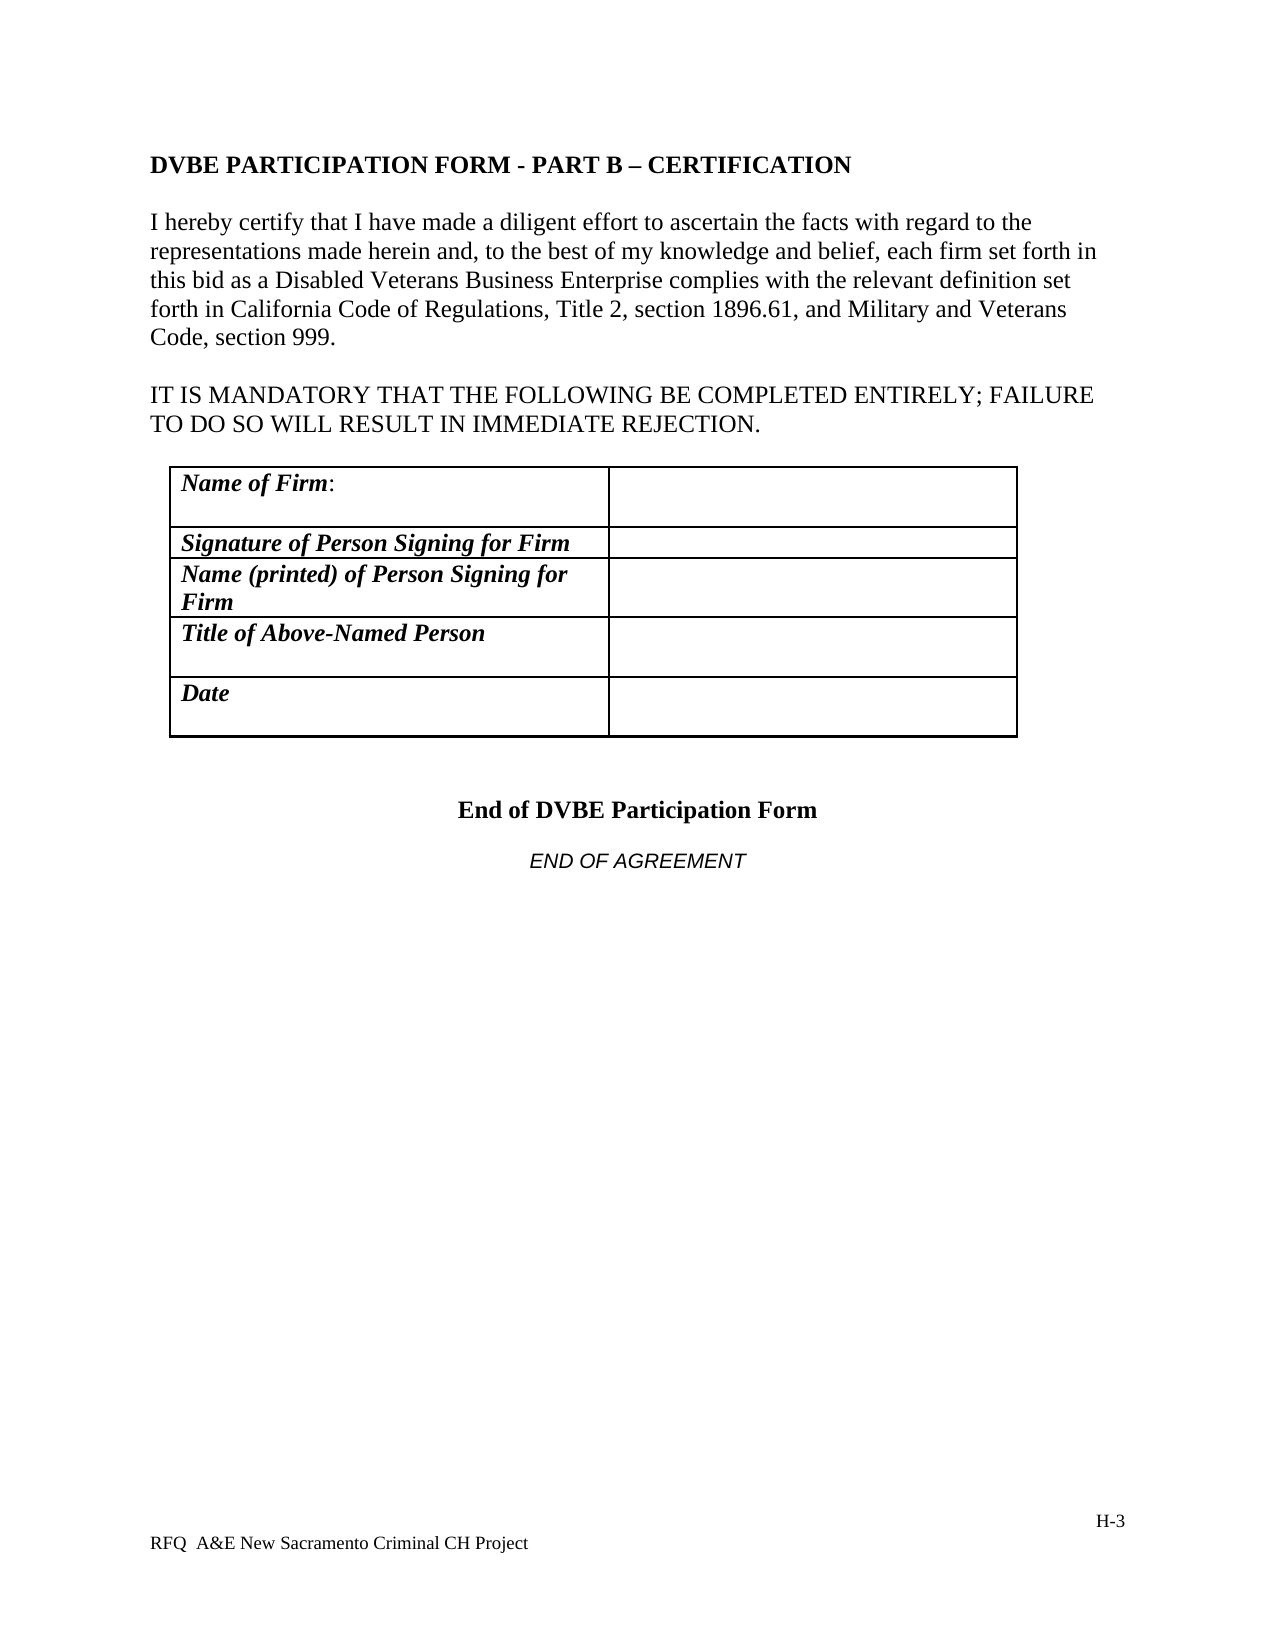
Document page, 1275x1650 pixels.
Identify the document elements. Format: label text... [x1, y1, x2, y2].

table_header Name of Firm: [171, 468, 608, 526]
table_cell Title of Above-Named Person [171, 618, 608, 676]
text IT IS MANDATORY THAT THE FOLLOWING BE COMPLETED ENTIRELY; FAILURE TO DO SO WILL RESULT IN IMMEDIATE REJECTION. [150, 380, 1125, 437]
text DVBE PARTICIPATION FORM - PART B – CERTIFICATION [150, 150, 1125, 179]
table_cell [610, 618, 1016, 676]
text I hereby certify that I have made a diligent effort to ascertain the facts with regard to the representations made herein and, to the best of my knowledge and belief, each firm set forth in this bid as a Disabled Veterans Business Enterprise complies with the relevant definition set forth in California Code of Regulations, Title 2, section 1896.61, and Military and Veterans Code, section 999. [150, 207, 1125, 351]
table_cell Name (printed) of Person Signing for Firm [171, 559, 608, 616]
table_cell [610, 559, 1016, 616]
table_cell Date [171, 678, 608, 735]
table_cell [610, 528, 1016, 557]
table_header [610, 468, 1016, 526]
text END OF AGREEMENT [150, 849, 1125, 873]
text End of DVBE Participation Form [150, 795, 1125, 824]
table_cell Signature of Person Signing for Firm [171, 528, 608, 557]
table_cell [610, 678, 1016, 735]
